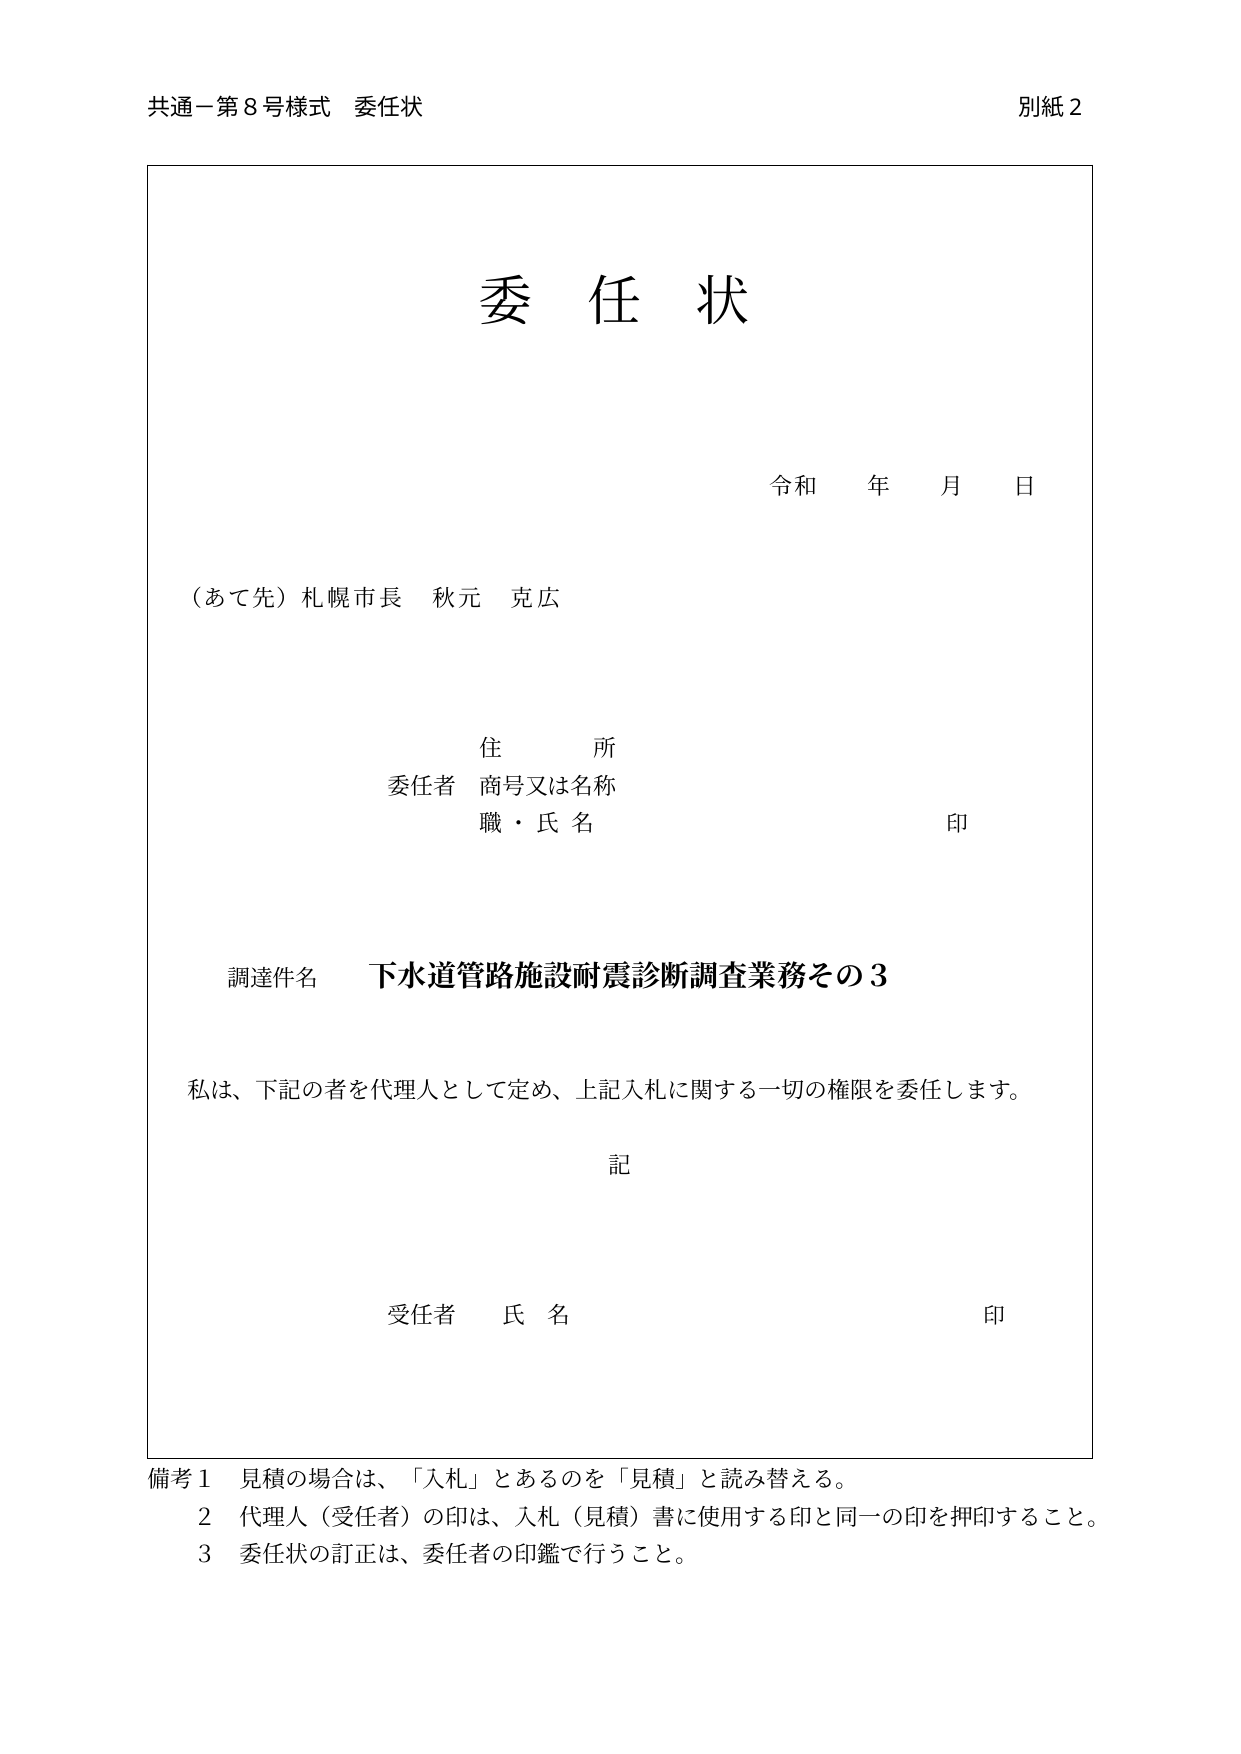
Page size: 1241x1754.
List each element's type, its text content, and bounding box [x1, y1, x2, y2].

table_header 委 任 状 令和 年 月 日 （あて先）札幌市長 秋元 克広 住 所 委任者 商号又は名称 職 ・ 氏 名 印 調達件名 下水道管路施設耐震診断調査業務その３ 私は、下記の者を代理人として定め、上記入札に関する一切の権限を委任します。 記 受任者 氏 名 印 [148, 166, 1092, 1458]
text 備考１ 見積の場合は、「入札」とあるのを「見積」と読み替える。 [148, 1459, 1092, 1496]
text ２ 代理人（受任者）の印は、入札（見積）書に使用する印と同一の印を押印すること。 [148, 1496, 1092, 1534]
text ３ 委任状の訂正は、委任者の印鑑で行うこと。 [148, 1534, 1092, 1571]
